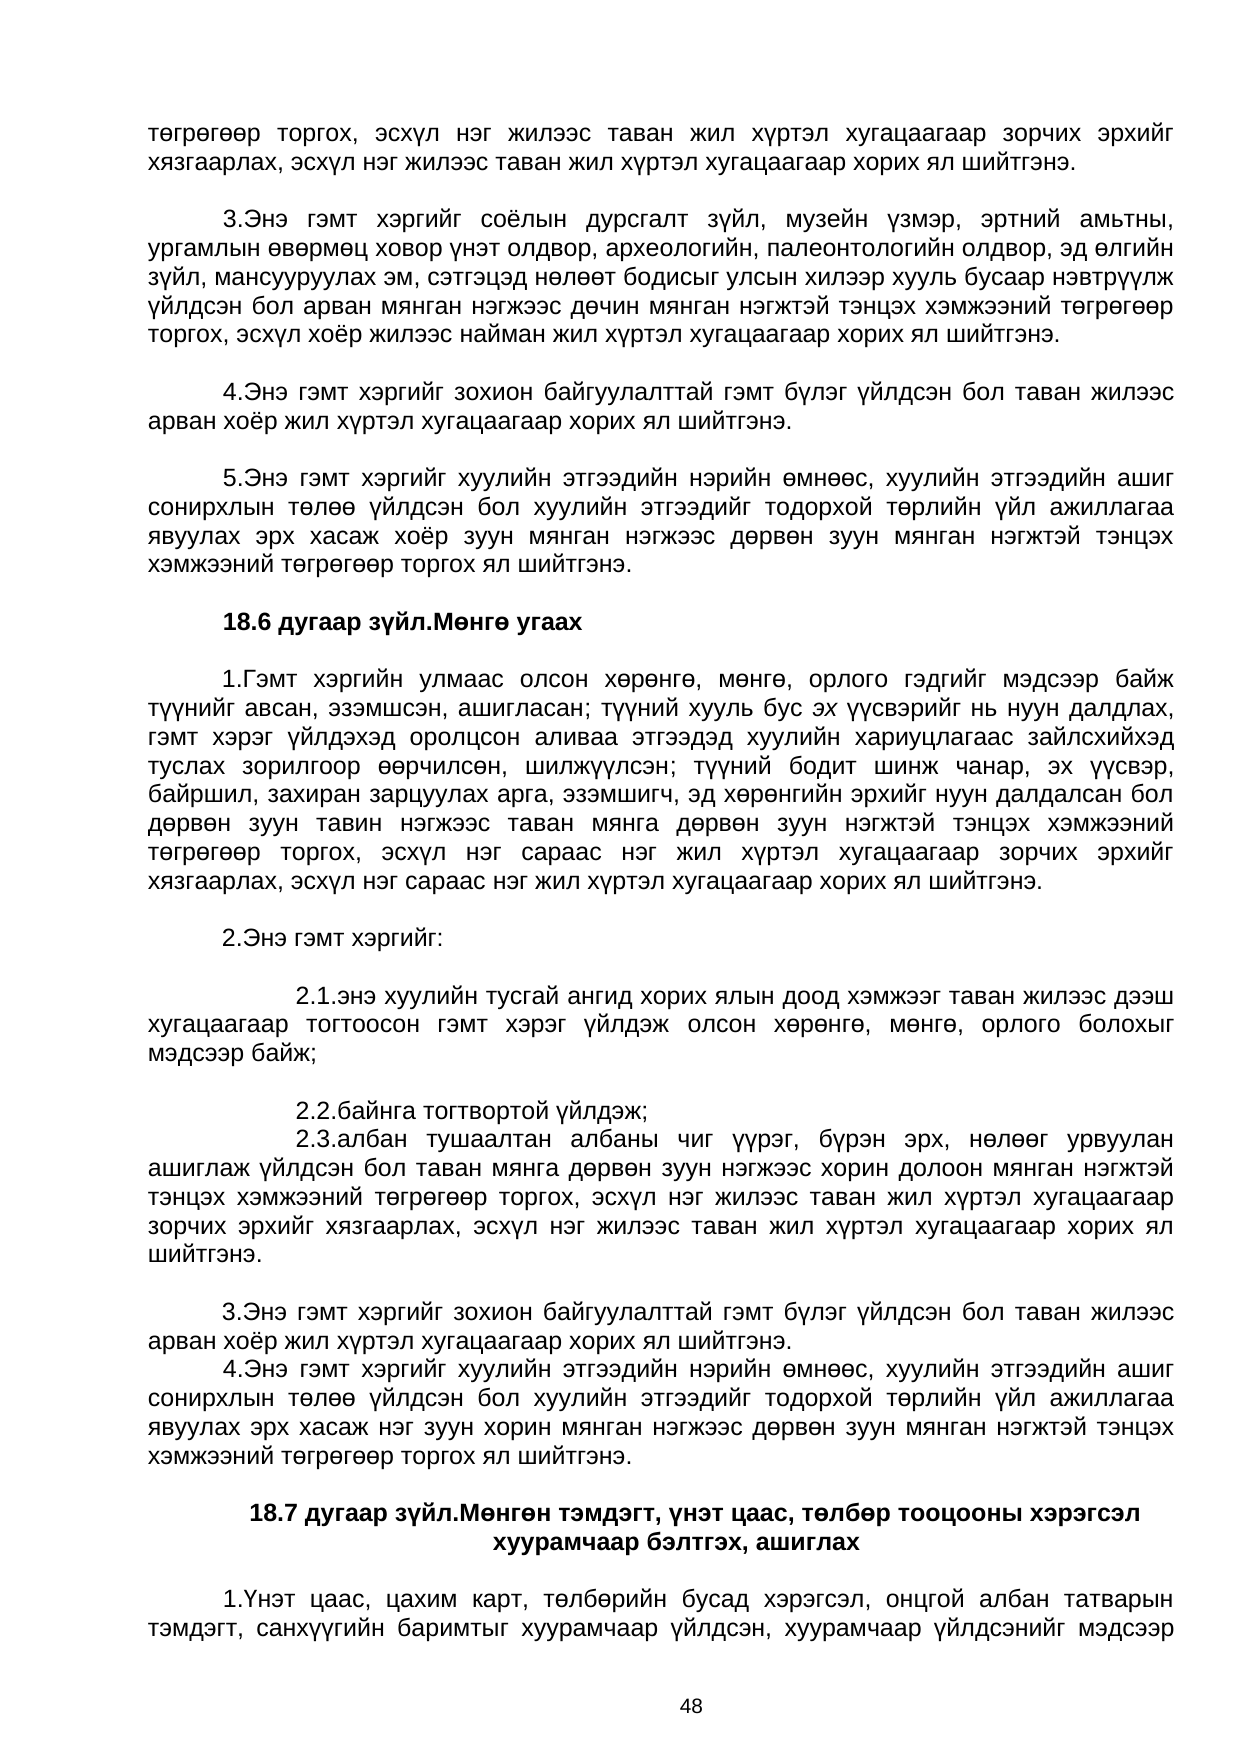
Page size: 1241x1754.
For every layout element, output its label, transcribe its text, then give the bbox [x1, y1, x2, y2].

text 2.Энэ гэмт хэргийг: [148, 923, 1175, 952]
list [148, 1584, 1175, 1642]
list 5.Энэ гэмт хэргийг хуулийн этгээдийн нэрийн өмнөөс, хуулийн этгээдийн ашиг сонирхлын төлөө үйлдсэн бол хуулийн этгээдийг тодорхой төрлийн үйл ажиллагаа явуулах эрх хасаж хоёр зуун мянган нэгжээс дөрвөн зуун мянган нэгжтэй тэнцэх хэмжээний төгрөгөөр торгох ял шийтгэнэ. [148, 463, 1175, 578]
list 4.Энэ гэмт хэргийг зохион байгуулалттай гэмт бүлэг үйлдсэн бол таван жилээс арван хоёр жил хүртэл хугацаагаар хорих ял шийтгэнэ. [148, 377, 1175, 434]
list 2.1.энэ хуулийн тусгай ангид хорих ялын доод хэмжээг таван жилээс дээш хугацаагаар тогтоосон гэмт хэрэг үйлдэж олсон хөрөнгө, мөнгө, орлого болохыг мэдсээр байж; [148, 981, 1175, 1067]
list 3.Энэ гэмт хэргийг зохион байгуулалттай гэмт бүлэг үйлдсэн бол таван жилээс арван хоёр жил хүртэл хугацаагаар хорих ял шийтгэнэ. [148, 1297, 1175, 1354]
text 1.Гэмт хэргийн улмаас олсон хөрөнгө, мөнгө, орлого гэдгийг мэдсээр байж түүнийг авсан, эзэмшсэн, ашигласан; түүний хууль бус эх үүсвэрийг нь нуун далдлах, гэмт хэрэг үйлдэхэд оролцсон аливаа этгээдэд хуулийн хариуцлагаас зайлсхийхэд туслах зорилгоор өөрчилсөн, шилжүүлсэн; түүний бодит шинж чанар, эх үүсвэр, байршил, захиран зарцуулах арга, эзэмшигч, эд хөрөнгийн эрхийг нуун далдалсан бол дөрвөн зуун тавин нэгжээс таван мянга дөрвөн зуун нэгжтэй тэнцэх хэмжээний төгрөгөөр торгох, эсхүл нэг сараас нэг жил хүртэл хугацаагаар зорчих эрхийг хязгаарлах, эсхүл нэг сараас нэг жил хүртэл хугацаагаар хорих ял шийтгэнэ. [148, 664, 1175, 894]
list 18.7 дугаар зүйл.Мөнгөн тэмдэгт, үнэт цаас, төлбөр тооцооны хэрэгсэл хуурамчаар бэлтгэх, ашиглах [178, 1498, 1175, 1556]
list 18.6 дугаар зүйл.Мөнгө угаах [148, 607, 1175, 636]
list 3.Энэ гэмт хэргийг соёлын дурсгалт зүйл, музейн үзмэр, эртний амьтны, ургамлын өвөрмөц ховор үнэт олдвор, археологийн, палеонтологийн олдвор, эд өлгийн зүйл, мансууруулах эм, сэтгэцэд нөлөөт бодисыг улсын хилээр хууль бусаар нэвтрүүлж үйлдсэн бол арван мянган нэгжээс дөчин мянган нэгжтэй тэнцэх хэмжээний төгрөгөөр торгох, эсхүл хоёр жилээс найман жил хүртэл хугацаагаар хорих ял шийтгэнэ. [148, 204, 1175, 348]
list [148, 118, 1175, 176]
list 2.2.байнга тогтвортой үйлдэж; [148, 1096, 1175, 1124]
list 2.3.албан тушаалтан албаны чиг үүрэг, бүрэн эрх, нөлөөг урвуулан ашиглаж үйлдсэн бол таван мянга дөрвөн зуун нэгжээс хорин долоон мянган нэгжтэй тэнцэх хэмжээний төгрөгөөр торгох, эсхүл нэг жилээс таван жил хүртэл хугацаагаар зорчих эрхийг хязгаарлах, эсхүл нэг жилээс таван жил хүртэл хугацаагаар хорих ял шийтгэнэ. [148, 1124, 1175, 1268]
